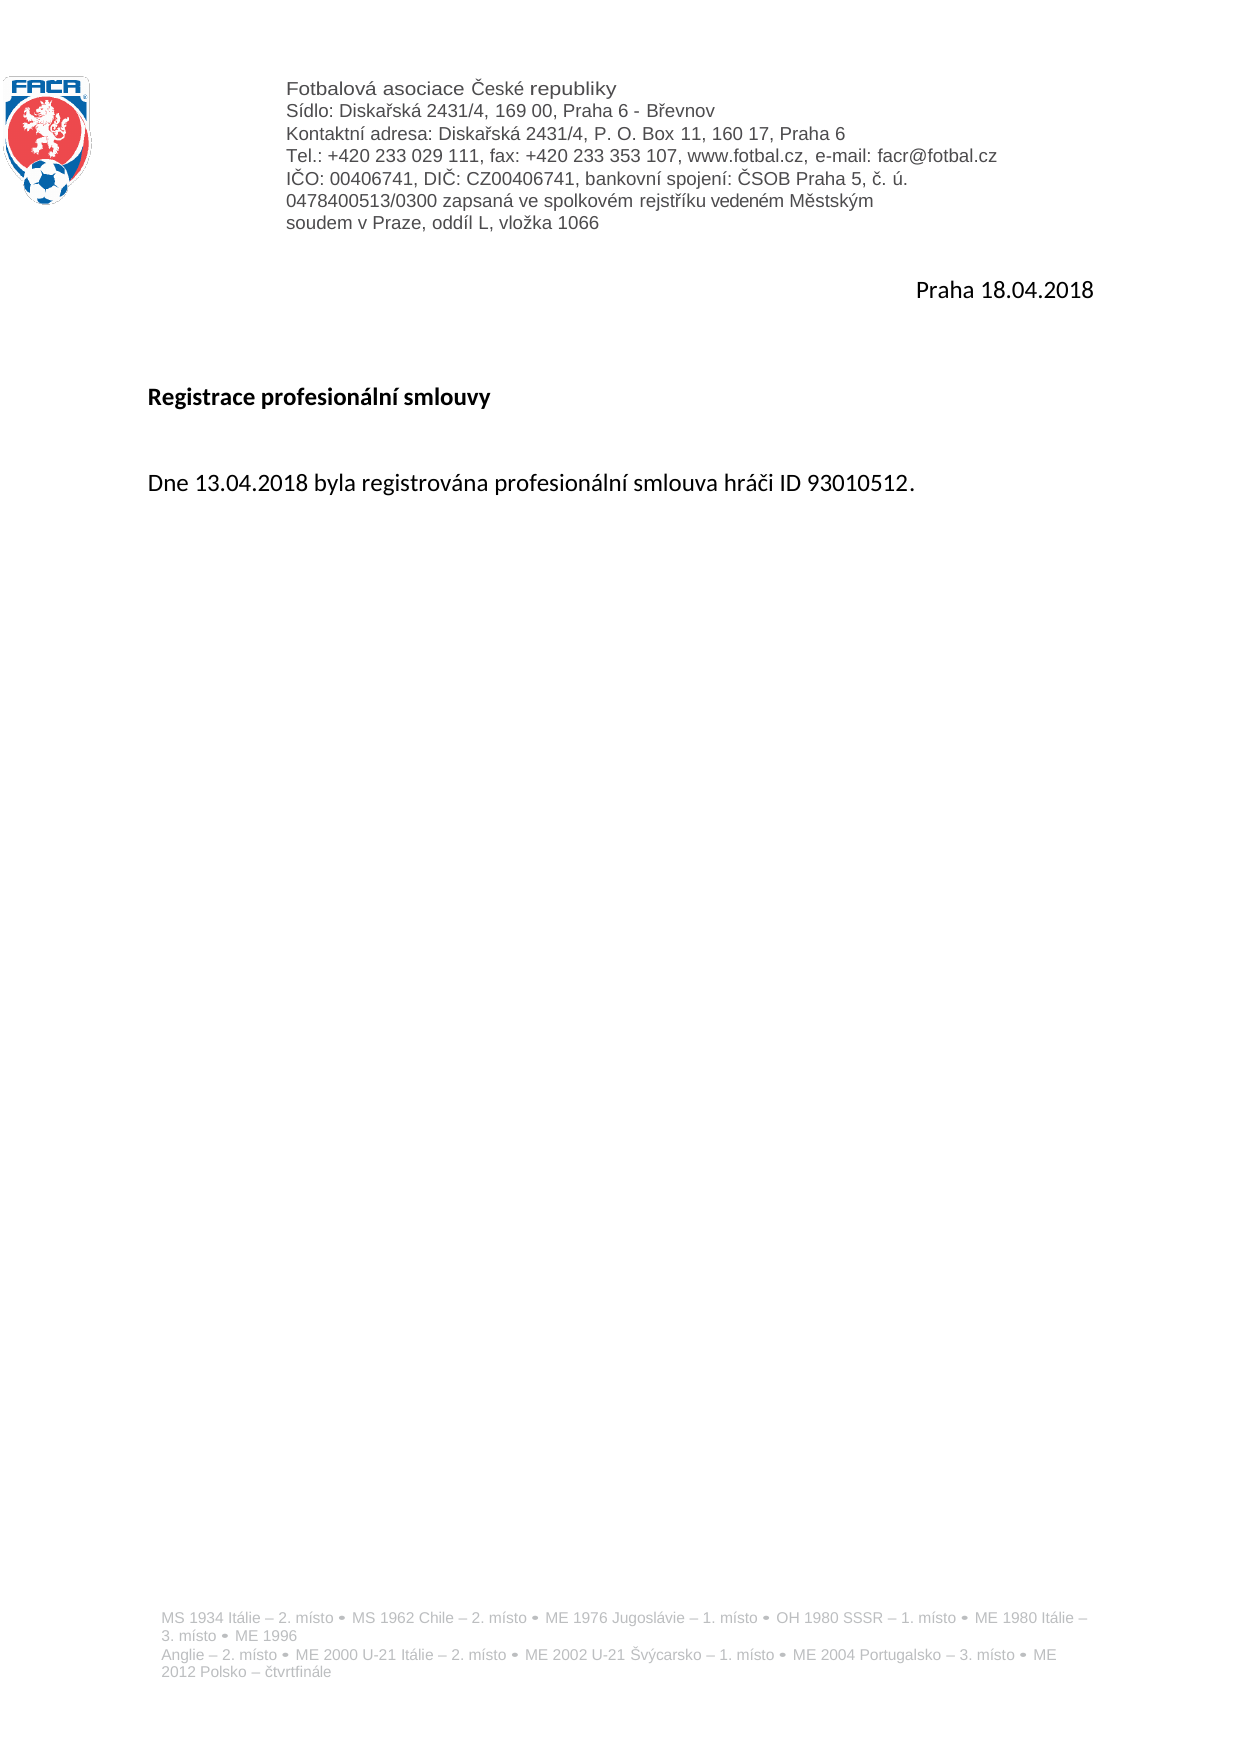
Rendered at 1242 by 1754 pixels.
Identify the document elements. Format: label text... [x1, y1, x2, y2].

text Dne 13.04.2018 byla registrována profesionální smlouva hráči ID 93010512. [148, 467, 1094, 498]
picture [0, 74, 94, 207]
text Praha 18.04.2018 [148, 286, 1094, 302]
text Registrace profesionální smlouvy [148, 381, 1094, 411]
